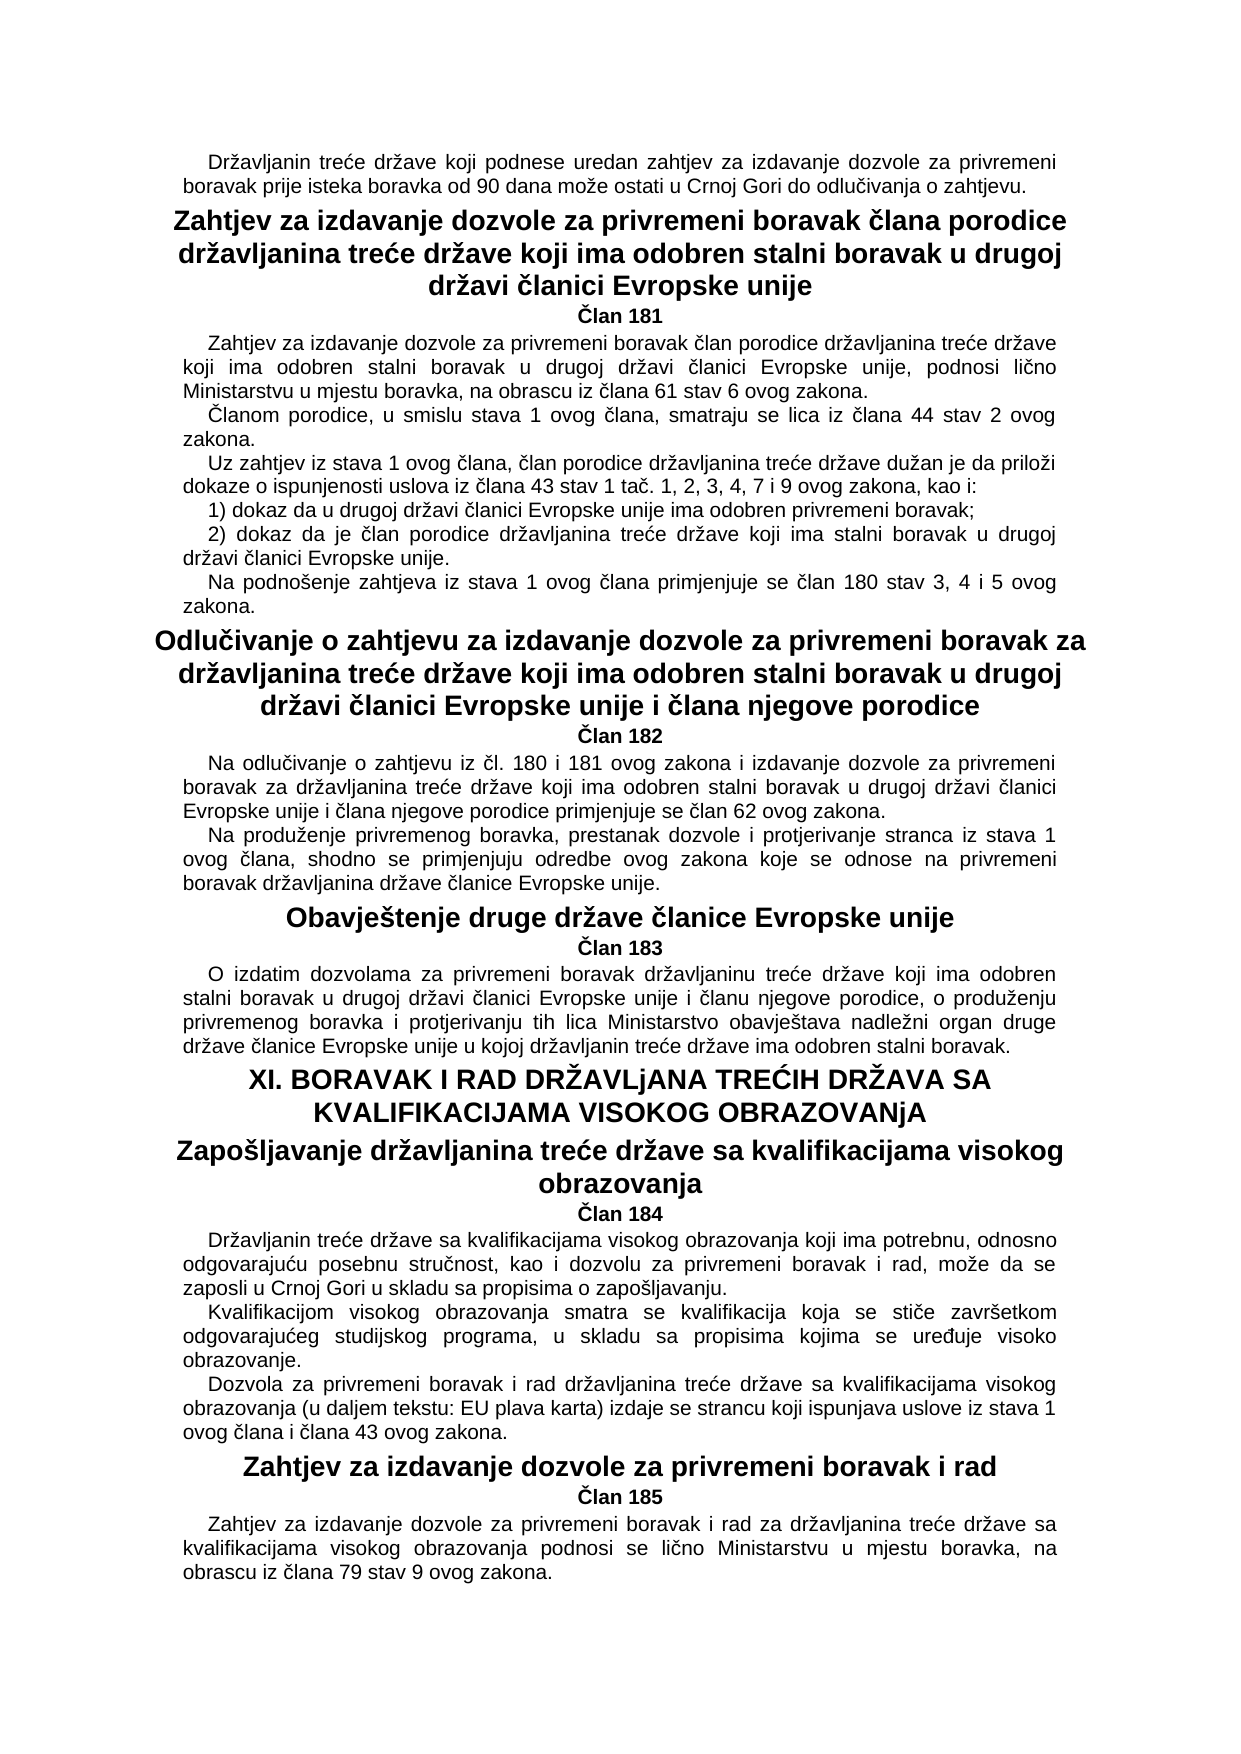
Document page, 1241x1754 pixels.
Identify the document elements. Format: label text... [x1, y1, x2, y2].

text Uz zahtjev iz stava 1 ovog člana, član porodice državljanina treće države dužan je da priloži dokaze o ispunjenosti uslova iz člana 43 stav 1 tač. 1, 2, 3, 4, 7 i 9 ovog zakona, kao i: [183, 450, 1058, 498]
text Zahtjev za izdavanje dozvole za privremeni boravak i rad [150, 1450, 1090, 1482]
text Na produženje privremenog boravka, prestanak dozvole i protjerivanje stranca iz stava 1 ovog člana, shodno se primjenjuju odredbe ovog zakona koje se odnose na privremeni boravak državljanina države članice Evropske unije. [183, 822, 1058, 894]
text Na odlučivanje o zahtjevu iz čl. 180 i 181 ovog zakona i izdavanje dozvole za privremeni boravak za državljanina treće države koji ima odobren stalni boravak u drugoj državi članici Evropske unije i člana njegove porodice primjenjuje se član 62 ovog zakona. [183, 751, 1058, 822]
text Zahtjev za izdavanje dozvole za privremeni boravak i rad za državljanina treće države sa kvalifikacijama visokog obrazovanja podnosi se lično Ministarstvu u mjestu boravka, na obrascu iz člana 79 stav 9 ovog zakona. [183, 1512, 1058, 1583]
text Dozvola za privremeni boravak i rad državljanina treće države sa kvalifikacijama visokog obrazovanja (u daljem tekstu: EU plava karta) izdaje se strancu koji ispunjava uslove iz stava 1 ovog člana i člana 43 ovog zakona. [183, 1372, 1058, 1444]
text Na podnošenje zahtjeva iz stava 1 ovog člana primjenjuje se član 180 stav 3, 4 i 5 ovog zakona. [183, 570, 1058, 618]
text Zahtjev za izdavanje dozvole za privremeni boravak član porodice državljanina treće države koji ima odobren stalni boravak u drugoj državi članici Evropske unije, podnosi lično Ministarstvu u mjestu boravka, na obrascu iz člana 61 stav 6 ovog zakona. [183, 331, 1058, 402]
text O izdatim dozvolama za privremeni boravak državljaninu treće države koji ima odobren stalni boravak u drugoj državi članici Evropske unije i članu njegove porodice, o produženju privremenog boravka i protjerivanju tih lica Ministarstvo obavještava nadležni organ druge države članice Evropske unije u kojoj državljanin treće države ima odobren stalni boravak. [183, 962, 1058, 1058]
text 1) dokaz da u drugoj državi članici Evropske unije ima odobren privremeni boravak; [183, 498, 1058, 522]
text 2) dokaz da je član porodice državljanina treće države koji ima stalni boravak u drugoj državi članici Evropske unije. [183, 522, 1058, 570]
text Član 184 [150, 1202, 1090, 1226]
text Član 183 [150, 936, 1090, 959]
text Obavještenje druge države članice Evropske unije [150, 901, 1090, 933]
text Član 181 [150, 304, 1090, 328]
text Član 182 [150, 724, 1090, 748]
text Zahtjev za izdavanje dozvole za privremeni boravak člana porodice državljanina treće države koji ima odobren stalni boravak u drugoj državi članici Evropske unije [150, 204, 1090, 301]
text Kvalifikacijom visokog obrazovanja smatra se kvalifikacija koja se stiče završetkom odgovarajućeg studijskog programa, u skladu sa propisima kojima se uređuje visoko obrazovanje. [183, 1300, 1058, 1372]
text XI. BORAVAK I RAD DRŽAVLjANA TREĆIH DRŽAVA SA KVALIFIKACIJAMA VISOKOG OBRAZOVANjA [169, 1063, 1071, 1128]
text Članom porodice, u smislu stava 1 ovog člana, smatraju se lica iz člana 44 stav 2 ovog zakona. [183, 402, 1058, 450]
text Član 185 [150, 1485, 1090, 1509]
text Zapošljavanje državljanina treće države sa kvalifikacijama visokog obrazovanja [150, 1134, 1090, 1199]
text Odlučivanje o zahtjevu za izdavanje dozvole za privremeni boravak za državljanina treće države koji ima odobren stalni boravak u drugoj državi članici Evropske unije i člana njegove porodice [150, 624, 1090, 721]
text Državljanin treće države sa kvalifikacijama visokog obrazovanja koji ima potrebnu, odnosno odgovarajuću posebnu stručnost, kao i dozvolu za privremeni boravak i rad, može da se zaposli u Crnoj Gori u skladu sa propisima o zapošljavanju. [183, 1228, 1058, 1300]
text Državljanin treće države koji podnese uredan zahtjev za izdavanje dozvole za privremeni boravak prije isteka boravka od 90 dana može ostati u Crnoj Gori do odlučivanja o zahtjevu. [183, 150, 1058, 198]
